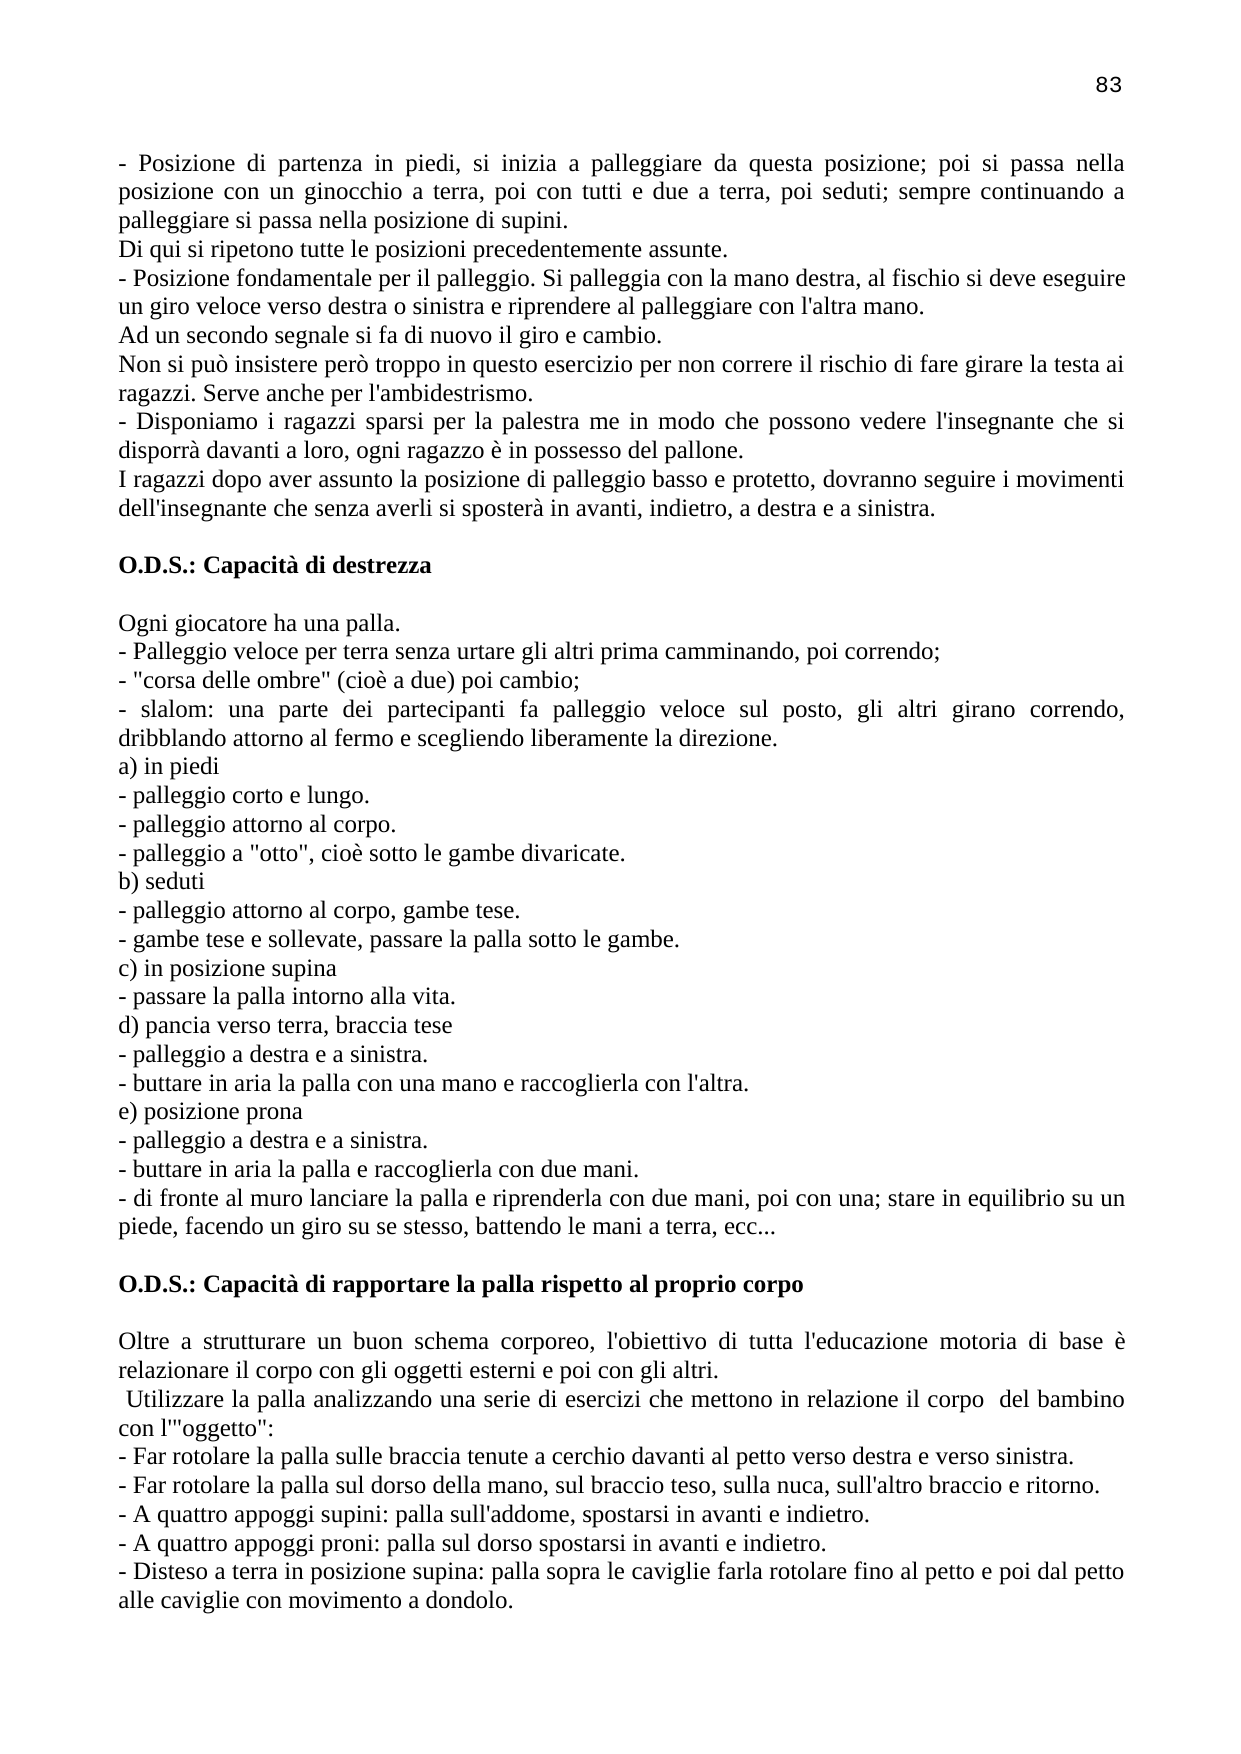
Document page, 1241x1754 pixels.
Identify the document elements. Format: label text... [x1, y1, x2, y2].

text - palleggio corto e lungo. [118, 780, 1127, 809]
text - Disteso a terra in posizione supina: palla sopra le caviglie farla rotolare fino al petto e poi dal petto alle caviglie con movimento a dondolo. [118, 1556, 1127, 1614]
text - di fronte al muro lanciare la palla e riprenderla con due mani, poi con una; stare in equilibrio su un piede, facendo un giro su se stesso, battendo le mani a terra, ecc... [118, 1183, 1127, 1240]
text - slalom: una parte dei partecipanti fa palleggio veloce sul posto, gli altri girano correndo, dribblando attorno al fermo e scegliendo liberamente la direzione. [118, 694, 1127, 751]
text - palleggio attorno al corpo, gambe tese. [118, 895, 1127, 924]
text O.D.S.: Capacità di rapportare la palla rispetto al proprio corpo [118, 1269, 1127, 1298]
text a) in piedi [118, 751, 1127, 780]
text - passare la palla intorno alla vita. [118, 981, 1127, 1010]
text - Posizione fondamentale per il palleggio. Si palleggia con la mano destra, al fischio si deve eseguire un giro veloce verso destra o sinistra e riprendere al palleggiare con l'altra mano. [118, 263, 1127, 320]
text Di qui si ripetono tutte le posizioni precedentemente assunte. [118, 234, 1127, 263]
text Utilizzare la palla analizzando una serie di esercizi che mettono in relazione il corpo del bambino con l'"oggetto": [118, 1384, 1127, 1441]
text - palleggio a destra e a sinistra. [118, 1039, 1127, 1068]
text - "corsa delle ombre" (cioè a due) poi cambio; [118, 665, 1127, 694]
text - Palleggio veloce per terra senza urtare gli altri prima camminando, poi correndo; [118, 636, 1127, 665]
text c) in posizione supina [118, 953, 1127, 981]
text - palleggio a "otto", cioè sotto le gambe divaricate. [118, 838, 1127, 866]
text - A quattro appoggi supini: palla sull'addome, spostarsi in avanti e indietro. [118, 1499, 1127, 1528]
text Ogni giocatore ha una palla. [118, 608, 1127, 636]
text - A quattro appoggi proni: palla sul dorso spostarsi in avanti e indietro. [118, 1528, 1127, 1556]
text O.D.S.: Capacità di destrezza [118, 550, 1127, 579]
text - Far rotolare la palla sulle braccia tenute a cerchio davanti al petto verso destra e verso sinistra. [118, 1441, 1127, 1470]
text e) posizione prona [118, 1096, 1127, 1125]
text - gambe tese e sollevate, passare la palla sotto le gambe. [118, 924, 1127, 953]
text I ragazzi dopo aver assunto la posizione di palleggio basso e protetto, dovranno seguire i movimenti dell'insegnante che senza averli si sposterà in avanti, indietro, a destra e a sinistra. [118, 464, 1127, 521]
text - Far rotolare la palla sul dorso della mano, sul braccio teso, sulla nuca, sull'altro braccio e ritorno. [118, 1470, 1127, 1499]
text Non si può insistere però troppo in questo esercizio per non correre il rischio di fare girare la testa ai ragazzi. Serve anche per l'ambidestrismo. [118, 349, 1127, 406]
text b) seduti [118, 866, 1127, 895]
text - buttare in aria la palla con una mano e raccoglierla con l'altra. [118, 1068, 1127, 1096]
text d) pancia verso terra, braccia tese [118, 1010, 1127, 1039]
text - Posizione di partenza in piedi, si inizia a palleggiare da questa posizione; poi si passa nella posizione con un ginocchio a terra, poi con tutti e due a terra, poi seduti; sempre continuando a palleggiare si passa nella posizione di supini. [118, 148, 1127, 234]
text - buttare in aria la palla e raccoglierla con due mani. [118, 1154, 1127, 1183]
text - palleggio attorno al corpo. [118, 809, 1127, 838]
text Oltre a strutturare un buon schema corporeo, l'obiettivo di tutta l'educazione motoria di base è relazionare il corpo con gli oggetti esterni e poi con gli altri. [118, 1326, 1127, 1384]
text - palleggio a destra e a sinistra. [118, 1125, 1127, 1154]
text - Disponiamo i ragazzi sparsi per la palestra me in modo che possono vedere l'insegnante che si disporrà davanti a loro, ogni ragazzo è in possesso del pallone. [118, 406, 1127, 464]
text Ad un secondo segnale si fa di nuovo il giro e cambio. [118, 320, 1127, 349]
